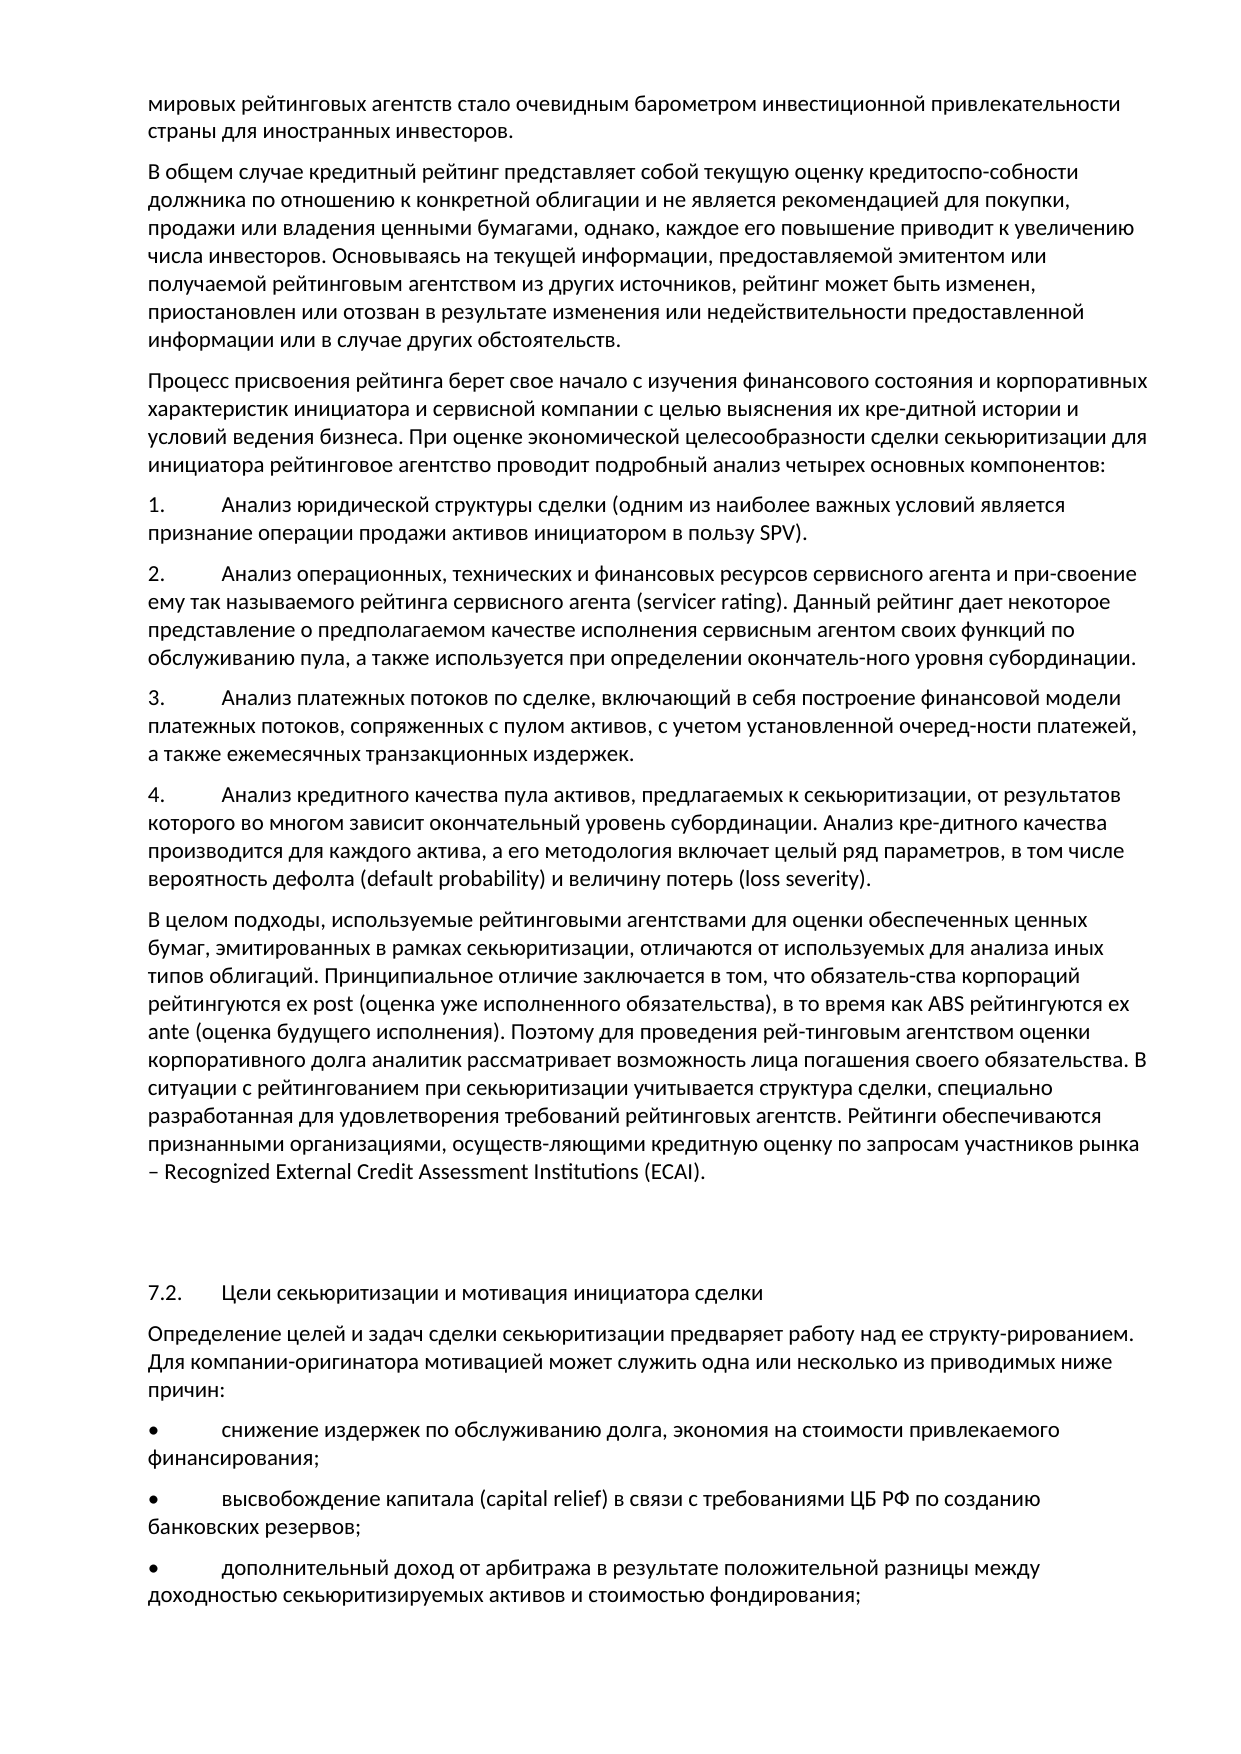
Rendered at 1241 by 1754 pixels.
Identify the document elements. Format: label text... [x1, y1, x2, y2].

text • высвобождение капитала (capital relief) в связи с требованиями ЦБ РФ по созданию банковских резервов; [148, 1484, 1152, 1540]
text 1. Анализ юридической структуры сделки (одним из наиболее важных условий является признание операции продажи активов инициатором в пользу SPV). [148, 490, 1152, 546]
text 3. Анализ платежных потоков по сделке, включающий в себя построение финансовой модели платежных потоков, сопряженных с пулом активов, с учетом установленной очеред-ности платежей, а также ежемесячных транзакционных издержек. [148, 683, 1152, 768]
text В общем случае кредитный рейтинг представляет собой текущую оценку кредитоспо-собности должника по отношению к конкретной облигации и не является рекомендацией для покупки, продажи или владения ценными бумагами, однако, каждое его повышение приводит к увеличению числа инвесторов. Основываясь на текущей информации, предоставляемой эмитентом или получаемой рейтинговым агентством из других источников, рейтинг может быть изменен, приостановлен или отозван в результате изменения или недействительности предоставленной информации или в случае других обстоятельств. [148, 157, 1152, 353]
text • снижение издержек по обслуживанию долга, экономия на стоимости привлекаемого финансирования; [148, 1416, 1152, 1472]
text Определение целей и задач сделки секьюритизации предваряет работу над ее структу-рированием. Для компании-оригинатора мотивацией может служить одна или несколько из приводимых ниже причин: [148, 1319, 1152, 1403]
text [148, 89, 1152, 145]
text Процесс присвоения рейтинга берет свое начало с изучения финансового состояния и корпоративных характеристик инициатора и сервисной компании с целью выяснения их кре-дитной истории и условий ведения бизнеса. При оценке экономической целесообразности сделки секьюритизации для инициатора рейтинговое агентство проводит подробный анализ четырех основных компонентов: [148, 366, 1152, 478]
text 4. Анализ кредитного качества пула активов, предлагаемых к секьюритизации, от результатов которого во многом зависит окончательный уровень субординации. Анализ кре-дитного качества производится для каждого актива, а его методология включает целый ряд параметров, в том числе вероятность дефолта (default probability) и величину потерь (loss severity). [148, 780, 1152, 892]
text В целом подходы, используемые рейтинговыми агентствами для оценки обеспеченных ценных бумаг, эмитированных в рамках секьюритизации, отличаются от используемых для анализа иных типов облигаций. Принципиальное отличие заключается в том, что обязатель-ства корпораций рейтингуются ex post (оценка уже исполненного обязательства), в то время как ABS рейтингуются ex ante (оценка будущего исполнения). Поэтому для проведения рей-тинговым агентством оценки корпоративного долга аналитик рассматривает возможность лица погашения своего обязательства. В ситуации с рейтингованием при секьюритизации учитывается структура сделки, специально разработанная для удовлетворения требований рейтинговых агентств. Рейтинги обеспечиваются признанными организациями, осуществ-ляющими кредитную оценку по запросам участников рынка – Recognized External Credit Assessment Institutions (ECAI). [148, 905, 1152, 1185]
text • дополнительный доход от арбитража в результате положительной разницы между доходностью секьюритизируемых активов и стоимостью фондирования; [148, 1553, 1152, 1609]
text 2. Анализ операционных, технических и финансовых ресурсов сервисного агента и при-своение ему так называемого рейтинга сервисного агента (servicer rating). Данный рейтинг дает некоторое представление о предполагаемом качестве исполнения сервисным агентом своих функций по обслуживанию пула, а также используется при определении окончатель-ного уровня субординации. [148, 559, 1152, 671]
text 7.2. Цели секьюритизации и мотивация инициатора сделки [148, 1278, 1152, 1306]
